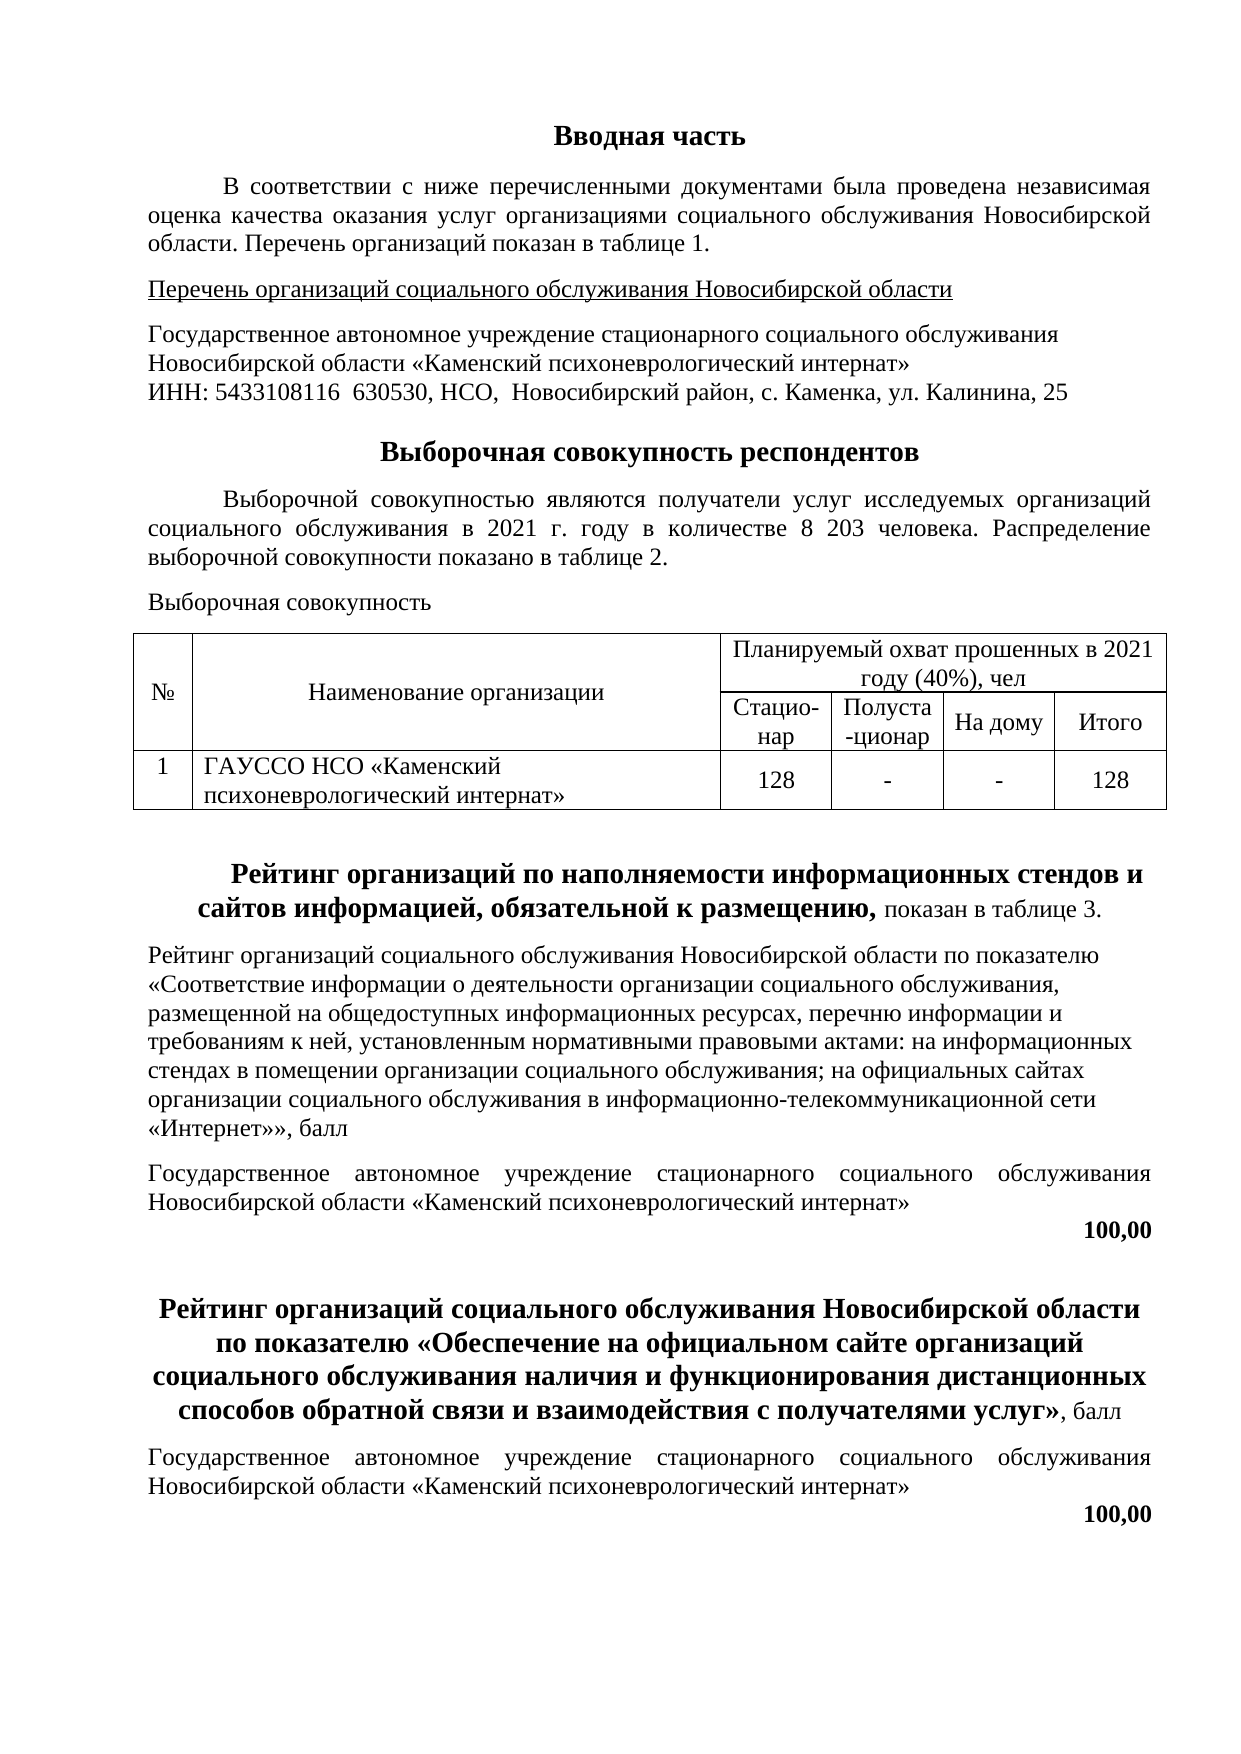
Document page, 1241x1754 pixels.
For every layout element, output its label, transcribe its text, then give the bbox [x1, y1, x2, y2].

table_cell 128 [721, 751, 831, 808]
text 100,00 [148, 1499, 1152, 1528]
text Государственное автономное учреждение стационарного социального обслуживания Новосибирской области «Каменский психоневрологический интернат» [148, 1442, 1152, 1499]
table_cell 128 [1055, 751, 1166, 808]
table_cell ГАУССО НСО «Каменский психоневрологический интернат» [193, 751, 720, 808]
text Рейтинг организаций социального обслуживания Новосибирской области по показателю «Соответствие информации о деятельности организации социального обслуживания, размещенной на общедоступных информационных ресурсах, перечню информации и требованиям к ней, установленным нормативными правовыми актами: на информационных стендах в помещении организации социального обслуживания; на официальных сайтах организации социального обслуживания в информационно-телекоммуникационной сети «Интернет»», балл [148, 940, 1152, 1141]
table_header Планируемый охват прошенных в 2021 году (40%), чел [721, 634, 1166, 691]
text Рейтинг организаций по наполняемости информационных стендов и сайтов информацией, обязательной к размещению, показан в таблице 3. [148, 856, 1152, 923]
table_cell Итого [1055, 693, 1166, 750]
table_cell - [832, 751, 943, 808]
text В соответствии с ниже перечисленными документами была проведена независимая оценка качества оказания услуг организациями социального обслуживания Новосибирской области. Перечень организаций показан в таблице 1. [148, 171, 1152, 257]
table_cell 1 [134, 751, 192, 808]
text ИНН: 5433108116 630530, НСО, Новосибирский район, с. Каменка, ул. Калинина, 25 [148, 377, 1152, 406]
text Выборочная совокупность респондентов [148, 434, 1152, 468]
table_cell - [944, 751, 1054, 808]
text Рейтинг организаций социального обслуживания Новосибирской области по показателю «Обеспечение на официальном сайте организаций социального обслуживания наличия и функционирования дистанционных способов обратной связи и взаимодействия с получателями услуг», балл [148, 1291, 1152, 1425]
text Выборочная совокупность [148, 587, 1152, 616]
table_header Наименование организации [193, 634, 720, 750]
table_header № [134, 634, 192, 750]
table_cell Стацио-нар [721, 693, 831, 750]
text Государственное автономное учреждение стационарного социального обслуживания Новосибирской области «Каменский психоневрологический интернат» [148, 319, 1152, 377]
table_cell На дому [944, 693, 1054, 750]
text Государственное автономное учреждение стационарного социального обслуживания Новосибирской области «Каменский психоневрологический интернат» [148, 1158, 1152, 1216]
text Перечень организаций социального обслуживания Новосибирской области [148, 274, 1152, 303]
text 100,00 [148, 1216, 1152, 1244]
table_cell Полуста-ционар [832, 693, 943, 750]
text Выборочной совокупностью являются получатели услуг исследуемых организаций социального обслуживания в 2021 г. году в количестве 8 203 человека. Распределение выборочной совокупности показано в таблице 2. [148, 484, 1152, 571]
text Вводная часть [148, 118, 1152, 152]
